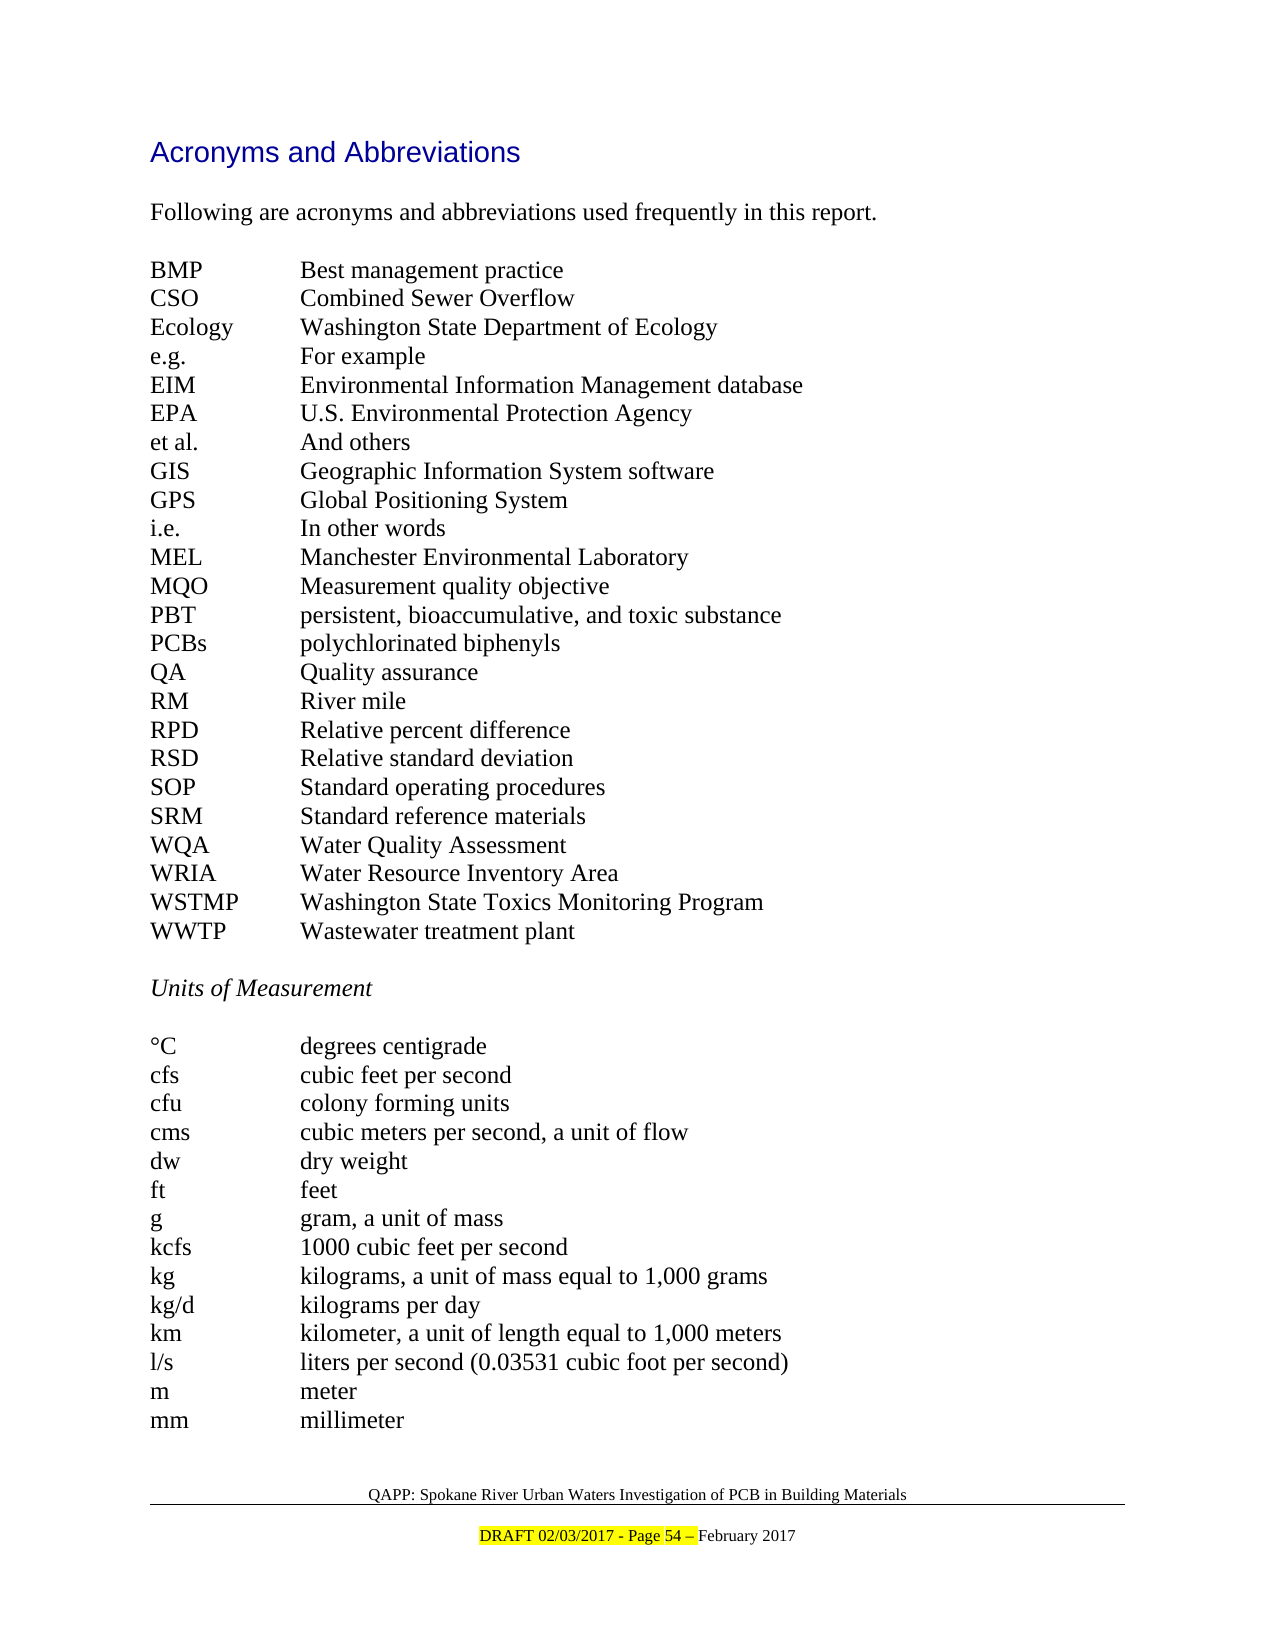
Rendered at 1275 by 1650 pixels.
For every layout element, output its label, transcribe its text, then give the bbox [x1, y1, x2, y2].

text RSD Relative standard deviation [150, 743, 1125, 772]
text g gram, a unit of mass [150, 1203, 1125, 1232]
text l/s liters per second (0.03531 cubic foot per second) [150, 1347, 1125, 1376]
subtitle Acronyms and Abbreviations [150, 135, 1125, 168]
text km kilometer, a unit of length equal to 1,000 meters [150, 1318, 1125, 1347]
text kcfs 1000 cubic feet per second [150, 1232, 1125, 1261]
text cms cubic meters per second, a unit of flow [150, 1117, 1125, 1146]
text RPD Relative percent difference [150, 715, 1125, 743]
text ft feet [150, 1175, 1125, 1203]
text SOP Standard operating procedures [150, 772, 1125, 801]
text mm millimeter [150, 1405, 1125, 1433]
text dw dry weight [150, 1146, 1125, 1175]
text CSO Combined Sewer Overflow [150, 283, 1125, 312]
text kg/d kilograms per day [150, 1290, 1125, 1318]
text WWTP Wastewater treatment plant [150, 916, 1125, 945]
text WQA Water Quality Assessment [150, 830, 1125, 858]
text MQO Measurement quality objective [150, 571, 1125, 600]
text EIM Environmental Information Management database [150, 370, 1125, 398]
text MEL Manchester Environmental Laboratory [150, 542, 1125, 571]
text i.e. In other words [150, 513, 1125, 542]
text et al. And others [150, 427, 1125, 456]
text PBT persistent, bioaccumulative, and toxic substance [150, 600, 1125, 628]
text Ecology Washington State Department of Ecology [150, 312, 1125, 341]
text m meter [150, 1376, 1125, 1405]
text e.g. For example [150, 341, 1125, 370]
text cfs cubic feet per second [150, 1060, 1125, 1088]
text RM River mile [150, 686, 1125, 715]
text Following are acronyms and abbreviations used frequently in this report. [150, 197, 1125, 226]
text Units of Measurement [150, 973, 1125, 1002]
text kg kilograms, a unit of mass equal to 1,000 grams [150, 1261, 1125, 1290]
text SRM Standard reference materials [150, 801, 1125, 830]
text BMP Best management practice [150, 255, 1125, 283]
text WSTMP Washington State Toxics Monitoring Program [150, 887, 1125, 916]
text WRIA Water Resource Inventory Area [150, 858, 1125, 887]
text GPS Global Positioning System [150, 485, 1125, 513]
text cfu colony forming units [150, 1088, 1125, 1117]
text PCBs polychlorinated biphenyls [150, 628, 1125, 657]
text GIS Geographic Information System software [150, 456, 1125, 485]
text QA Quality assurance [150, 657, 1125, 686]
text °C degrees centigrade [150, 1031, 1087, 1060]
text EPA U.S. Environmental Protection Agency [150, 398, 1125, 427]
